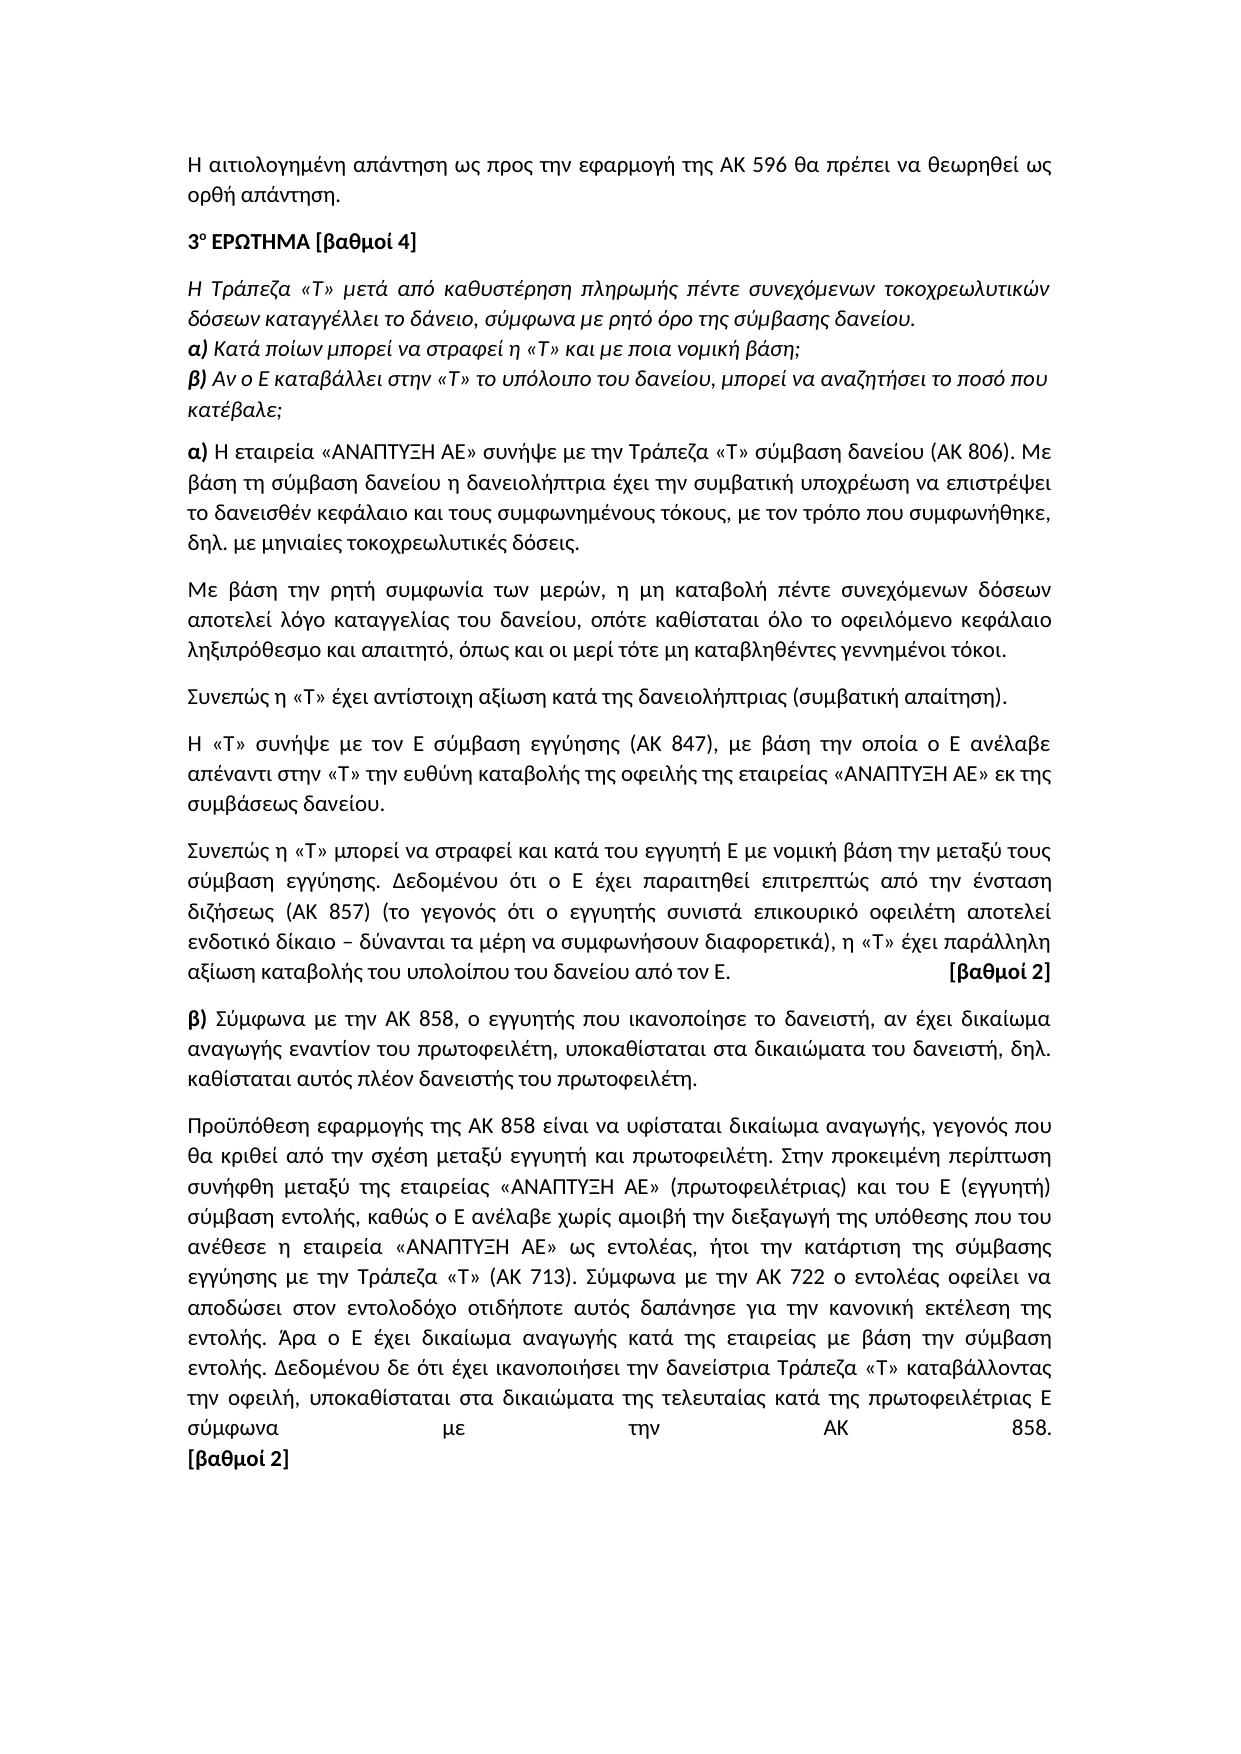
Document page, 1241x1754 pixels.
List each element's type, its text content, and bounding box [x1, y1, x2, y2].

text Η «Τ» συνήψε με τον Ε σύμβαση εγγύησης (ΑΚ 847), με βάση την οποία ο Ε ανέλαβε απέναντι στην «Τ» την ευθύνη καταβολής της οφειλής της εταιρείας «ΑΝΑΠΤΥΞΗ ΑΕ» εκ της συμβάσεως δανείου. [187, 729, 1053, 818]
text β) Αν ο Ε καταβάλλει στην «Τ» το υπόλοιπο του δανείου, μπορεί να αναζητήσει το ποσό που κατέβαλε; [187, 364, 1053, 423]
text β) Σύμφωνα με την ΑΚ 858, ο εγγυητής που ικανοποίησε το δανειστή, αν έχει δικαίωμα αναγωγής εναντίον του πρωτοφειλέτη, υποκαθίσταται στα δικαιώματα του δανειστή, δηλ. καθίσταται αυτός πλέον δανειστής του πρωτοφειλέτη. [187, 1004, 1053, 1093]
text Με βάση την ρητή συμφωνία των μερών, η μη καταβολή πέντε συνεχόμενων δόσεων αποτελεί λόγο καταγγελίας του δανείου, οπότε καθίσταται όλο το οφειλόμενο κεφάλαιο ληξιπρόθεσμο και απαιτητό, όπως και οι μερί τότε μη καταβληθέντες γεννημένοι τόκοι. [187, 575, 1053, 663]
text Συνεπώς η «Τ» έχει αντίστοιχη αξίωση κατά της δανειολήπτριας (συμβατική απαίτηση). [187, 682, 1053, 710]
text 3ο ΕΡΩΤΗΜΑ [βαθμοί 4] [187, 227, 1053, 255]
text α) Κατά ποίων μπορεί να στραφεί η «Τ» και με ποια νομική βάση; [187, 334, 1053, 362]
text α) Η εταιρεία «ΑΝΑΠΤΥΞΗ ΑΕ» συνήψε με την Τράπεζα «Τ» σύμβαση δανείου (ΑΚ 806). Με βάση τη σύμβαση δανείου η δανειολήπτρια έχει την συμβατική υποχρέωση να επιστρέψει το δανεισθέν κεφάλαιο και τους συμφωνημένους τόκους, με τον τρόπο που συμφωνήθηκε, δηλ. με μηνιαίες τοκοχρεωλυτικές δόσεις. [187, 437, 1053, 556]
text Η Τράπεζα «Τ» μετά από καθυστέρηση πληρωμής πέντε συνεχόμενων τοκοχρεωλυτικών δόσεων καταγγέλλει το δάνειο, σύμφωνα με ρητό όρο της σύμβασης δανείου. [187, 274, 1053, 332]
text Προϋπόθεση εφαρμογής της ΑΚ 858 είναι να υφίσταται δικαίωμα αναγωγής, γεγονός που θα κριθεί από την σχέση μεταξύ εγγυητή και πρωτοφειλέτη. Στην προκειμένη περίπτωση συνήφθη μεταξύ της εταιρείας «ΑΝΑΠΤΥΞΗ ΑΕ» (πρωτοφειλέτριας) και του Ε (εγγυητή) σύμβαση εντολής, καθώς ο Ε ανέλαβε χωρίς αμοιβή την διεξαγωγή της υπόθεσης που του ανέθεσε η εταιρεία «ΑΝΑΠΤΥΞΗ ΑΕ» ως εντολέας, ήτοι την κατάρτιση της σύμβασης εγγύησης με την Τράπεζα «Τ» (ΑΚ 713). Σύμφωνα με την ΑΚ 722 ο εντολέας οφείλει να αποδώσει στον εντολοδόχο οτιδήποτε αυτός δαπάνησε για την κανονική εκτέλεση της εντολής. Άρα ο Ε έχει δικαίωμα αναγωγής κατά της εταιρείας με βάση την σύμβαση εντολής. Δεδομένου δε ότι έχει ικανοποιήσει την δανείστρια Τράπεζα «Τ» καταβάλλοντας την οφειλή, υποκαθίσταται στα δικαιώματα της τελευταίας κατά της πρωτοφειλέτριας Ε σύμφωνα με την ΑΚ 858. [βαθμοί 2] [187, 1111, 1053, 1472]
text Συνεπώς η «Τ» μπορεί να στραφεί και κατά του εγγυητή Ε με νομική βάση την μεταξύ τους σύμβαση εγγύησης. Δεδομένου ότι ο Ε έχει παραιτηθεί επιτρεπτώς από την ένσταση διζήσεως (ΑΚ 857) (το γεγονός ότι ο εγγυητής συνιστά επικουρικό οφειλέτη αποτελεί ενδοτικό δίκαιο – δύνανται τα μέρη να συμφωνήσουν διαφορετικά), η «Τ» έχει παράλληλη αξίωση καταβολής του υπολοίπου του δανείου από τον Ε. [βαθμοί 2] [187, 836, 1053, 985]
text Η αιτιολογημένη απάντηση ως προς την εφαρμογή της ΑΚ 596 θα πρέπει να θεωρηθεί ως ορθή απάντηση. [187, 150, 1053, 208]
